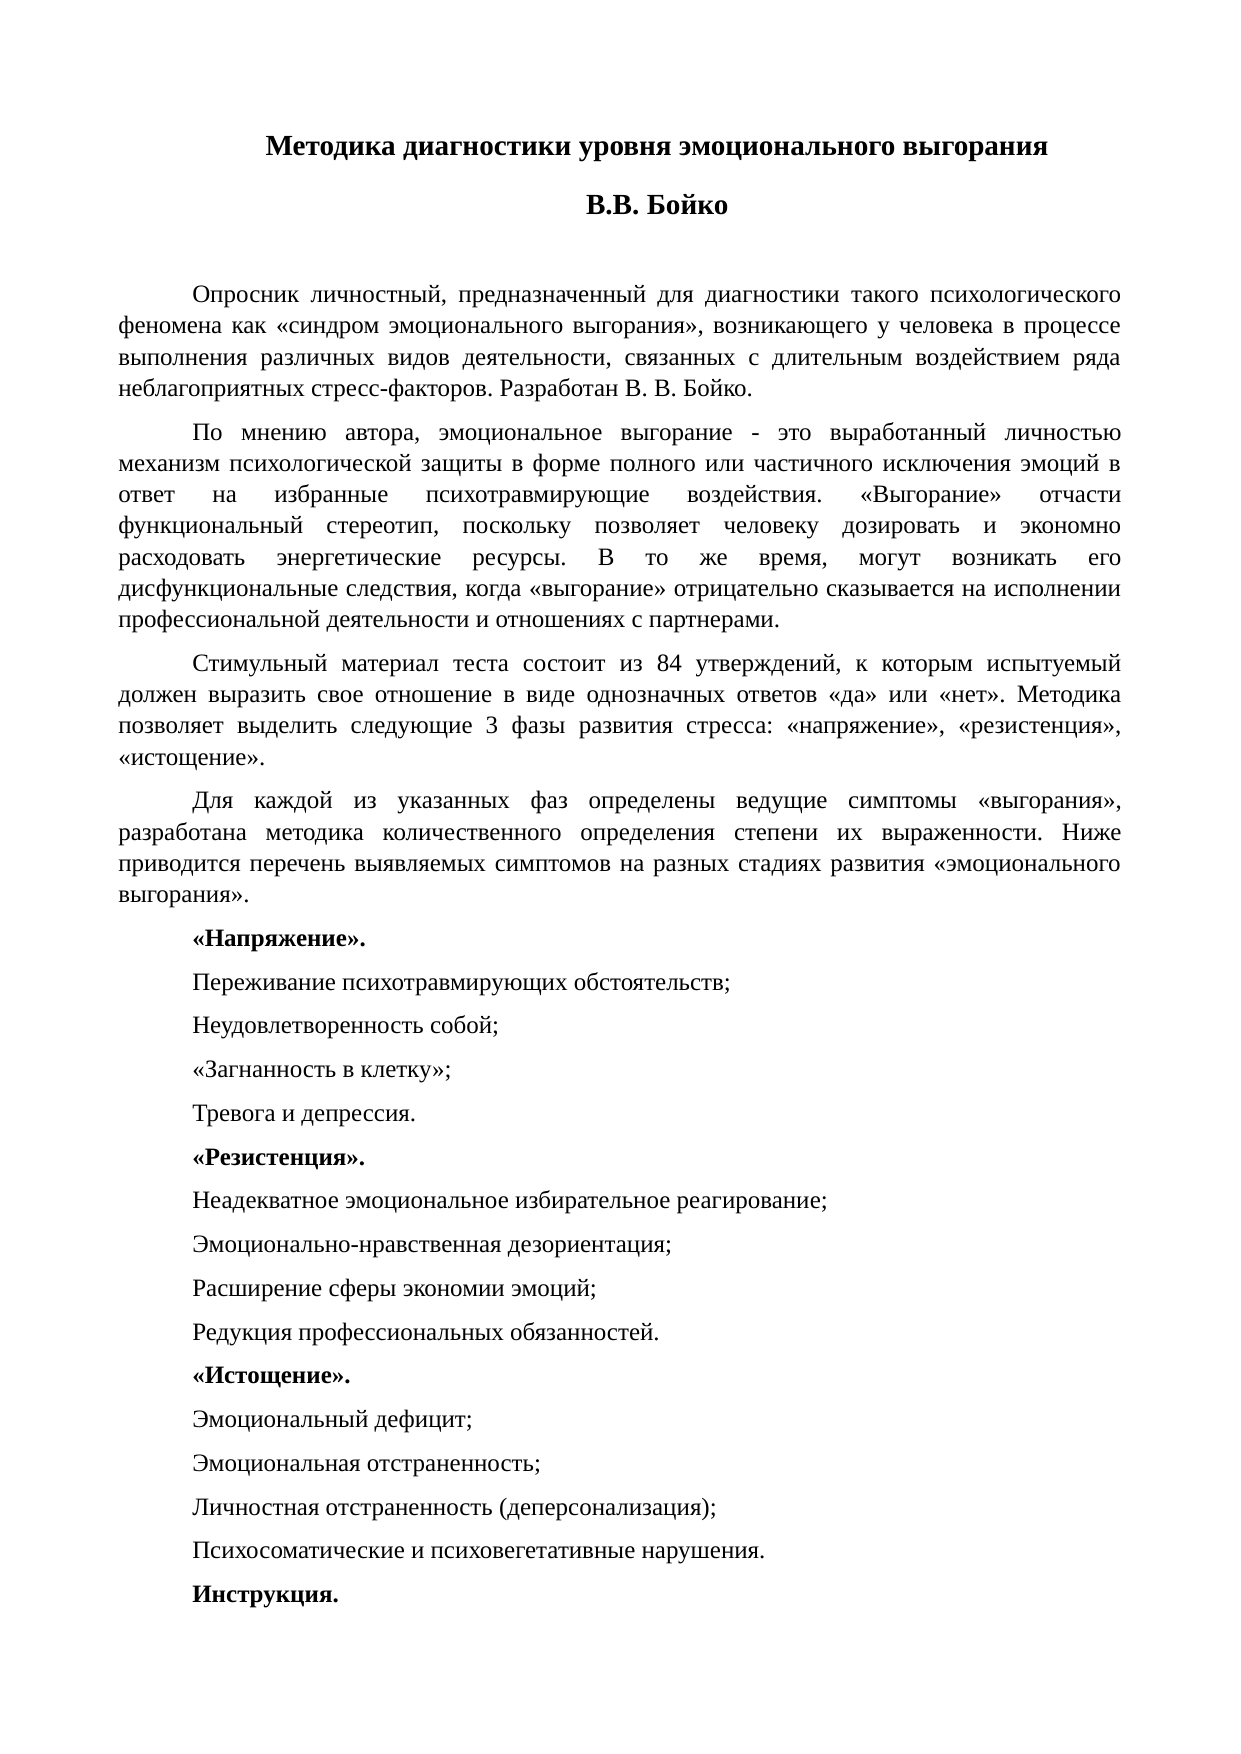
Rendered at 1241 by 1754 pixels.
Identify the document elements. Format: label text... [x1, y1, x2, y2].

subtitle В.В. Бойко [118, 187, 1122, 220]
text Инструкция. [118, 1577, 1122, 1608]
text Эмоциональная отстраненность; [118, 1445, 1122, 1477]
text Расширение сферы экономии эмоций; [118, 1270, 1122, 1302]
text Опросник личностный, предназначенный для диагностики такого психологического феномена как «синдром эмоционального выгорания», возникающего у человека в процессе выполнения различных видов деятельности, связанных с длительным воздействием ряда неблагоприятных стресс-факторов. Разработан В. В. Бойко. [118, 277, 1122, 402]
text Неадекватное эмоциональное избирательное реагирование; [118, 1183, 1122, 1214]
text Эмоциональный дефицит; [118, 1402, 1122, 1433]
text Переживание психотравмирующих обстоятельств; [118, 964, 1122, 995]
text «Истощение». [118, 1358, 1122, 1389]
text Тревога и депрессия. [118, 1095, 1122, 1127]
text Неудовлетворенность собой; [118, 1008, 1122, 1039]
subtitle Методика диагностики уровня эмоционального выгорания [118, 128, 1122, 162]
text Стимульный материал теста состоит из 84 утверждений, к которым испытуемый должен выразить свое отношение в виде однозначных ответов «да» или «нет». Методика позволяет выделить следующие 3 фазы развития стресса: «напряжение», «резистенция», «истощение». [118, 645, 1122, 770]
text Редукция профессиональных обязанностей. [118, 1314, 1122, 1345]
text Эмоционально-нравственная дезориентация; [118, 1227, 1122, 1258]
text «Загнанность в клетку»; [118, 1052, 1122, 1083]
text Личностная отстраненность (деперсонализация); [118, 1489, 1122, 1520]
text «Резистенция». [118, 1139, 1122, 1170]
text По мнению автора, эмоциональное выгорание - это выработанный личностью механизм психологической защиты в форме полного или частичного исключения эмоций в ответ на избранные психотравмирующие воздействия. «Выгорание» отчасти функциональный стереотип, поскольку позволяет человеку дозировать и экономно расходовать энергетические ресурсы. В то же время, могут возникать его дисфункциональные следствия, когда «выгорание» отрицательно сказывается на исполнении профессиональной деятельности и отношениях с партнерами. [118, 414, 1122, 633]
text Психосоматические и психовегетативные нарушения. [118, 1533, 1122, 1564]
text Для каждой из указанных фаз определены ведущие симптомы «выгорания», разработана методика количественного определения степени их выраженности. Ниже приводится перечень выявляемых симптомов на разных стадиях развития «эмоционального выгорания». [118, 783, 1122, 908]
text «Напряжение». [118, 920, 1122, 952]
